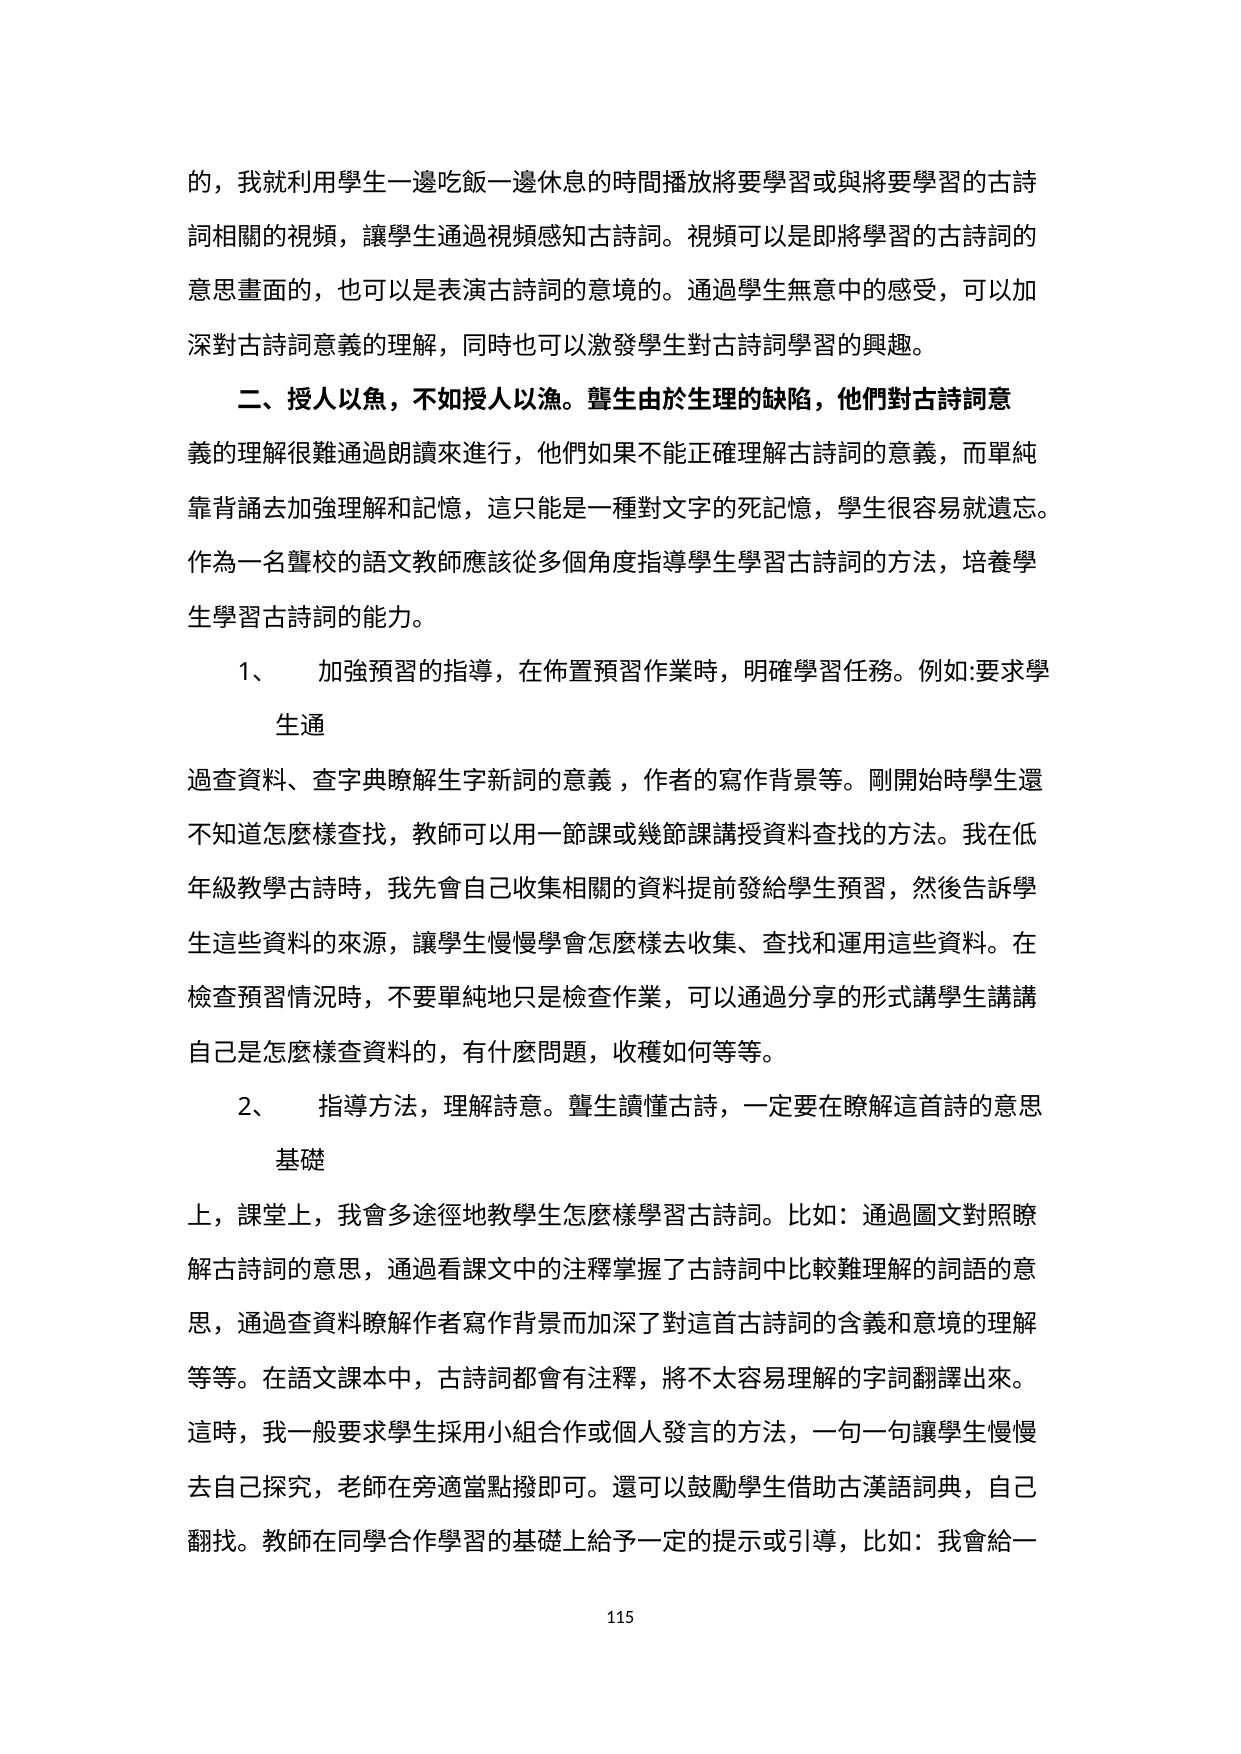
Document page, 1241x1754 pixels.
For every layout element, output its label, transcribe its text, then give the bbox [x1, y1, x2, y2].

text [187, 1195, 1053, 1558]
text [187, 162, 1053, 361]
text 義的理解很難通過朗讀來進行，他們如果不能正確理解古詩詞的意義，而單純靠背誦去加強理解和記憶，這只能是一種對文字的死記憶，學生很容易就遺忘。作為一名聾校的語文教師應該從多個角度指導學生學習古詩詞的方法，培養學生學習古詩詞的能力。 [187, 434, 1053, 633]
text 二、授人以魚，不如授人以漁。聾生由於生理的缺陷，他們對古詩詞意 [237, 379, 1053, 416]
list 加強預習的指導，在佈置預習作業時，明確學習任務。例如:要求學生通 [237, 651, 1053, 742]
text 過查資料、查字典瞭解生字新詞的意義 ，作者的寫作背景等。剛開始時學生還不知道怎麼樣查找，教師可以用一節課或幾節課講授資料查找的方法。我在低年級教學古詩時，我先會自己收集相關的資料提前發給學生預習，然後告訴學生這些資料的來源，讓學生慢慢學會怎麼樣去收集、查找和運用這些資料。在檢查預習情況時，不要單純地只是檢查作業，可以通過分享的形式講學生講講自己是怎麼樣查資料的，有什麼問題，收穫如何等等。 [187, 760, 1053, 1068]
list 指導方法，理解詩意。聾生讀懂古詩，一定要在瞭解這首詩的意思基礎 [237, 1086, 1053, 1177]
